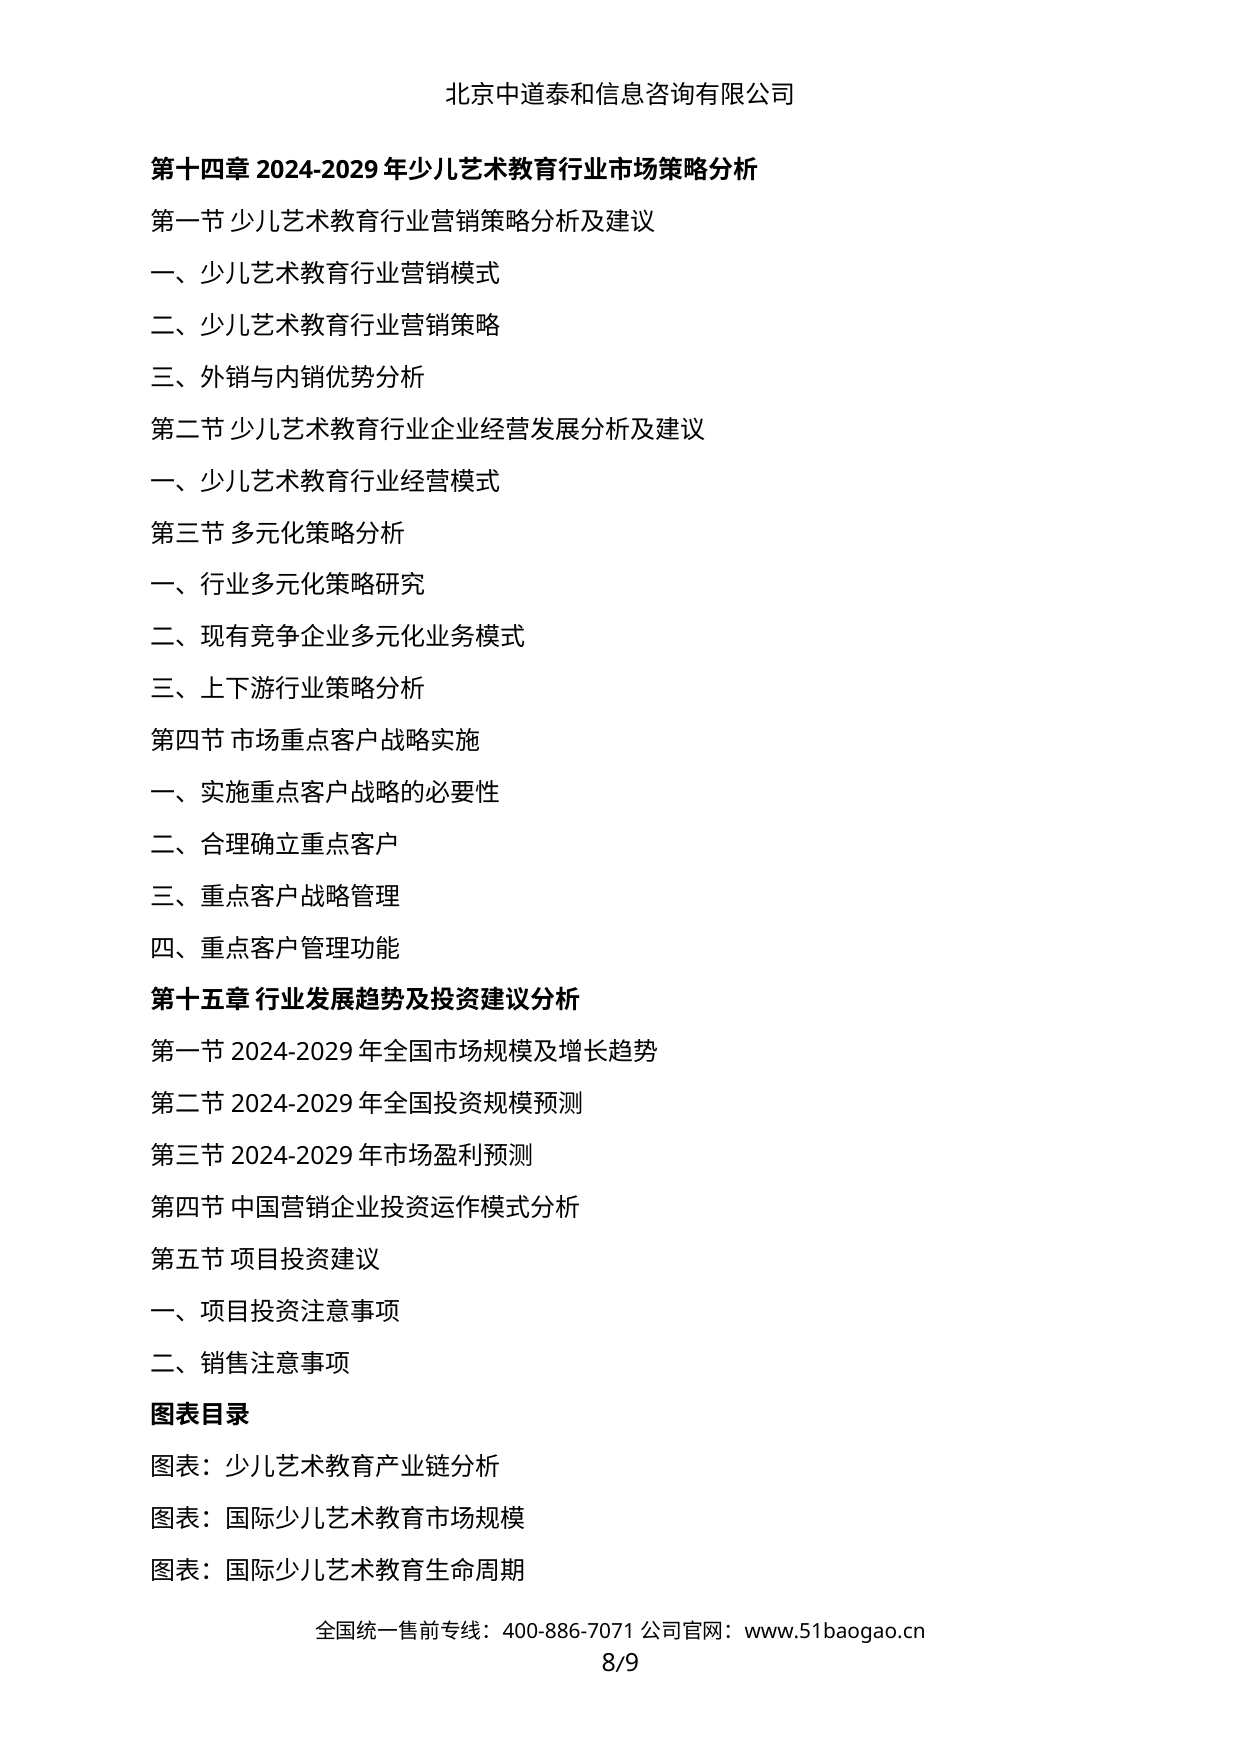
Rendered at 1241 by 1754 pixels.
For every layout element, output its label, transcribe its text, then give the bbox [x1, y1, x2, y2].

text 二、现有竞争企业多元化业务模式 [150, 617, 1090, 653]
text 图表：国际少儿艺术教育生命周期 [150, 1551, 1090, 1587]
text 一、项目投资注意事项 [150, 1291, 1090, 1327]
text 第四节 市场重点客户战略实施 [150, 721, 1090, 757]
text 图表：国际少儿艺术教育市场规模 [150, 1499, 1090, 1535]
text 三、外销与内销优势分析 [150, 357, 1090, 394]
text 一、行业多元化策略研究 [150, 565, 1090, 601]
text 第五节 项目投资建议 [150, 1239, 1090, 1276]
text 图表目录 [150, 1395, 1090, 1431]
text 第四节 中国营销企业投资运作模式分析 [150, 1187, 1090, 1224]
text 图表：少儿艺术教育产业链分析 [150, 1447, 1090, 1483]
text 一、少儿艺术教育行业营销模式 [150, 254, 1090, 290]
text 第十五章 行业发展趋势及投资建议分析 [150, 980, 1090, 1016]
text 二、合理确立重点客户 [150, 824, 1090, 861]
text 三、上下游行业策略分析 [150, 669, 1090, 705]
text 第三节 2024-2029年市场盈利预测 [150, 1136, 1090, 1172]
text 一、少儿艺术教育行业经营模式 [150, 461, 1090, 497]
text 二、销售注意事项 [150, 1343, 1090, 1379]
text 二、少儿艺术教育行业营销策略 [150, 306, 1090, 342]
text 三、重点客户战略管理 [150, 876, 1090, 912]
text 第一节 2024-2029年全国市场规模及增长趋势 [150, 1032, 1090, 1068]
text 第三节 多元化策略分析 [150, 513, 1090, 549]
text 第二节 2024-2029年全国投资规模预测 [150, 1084, 1090, 1120]
text 第一节 少儿艺术教育行业营销策略分析及建议 [150, 202, 1090, 238]
text 四、重点客户管理功能 [150, 928, 1090, 964]
text 第二节 少儿艺术教育行业企业经营发展分析及建议 [150, 409, 1090, 446]
text 一、实施重点客户战略的必要性 [150, 772, 1090, 809]
text 第十四章 2024-2029年少儿艺术教育行业市场策略分析 [150, 150, 1090, 186]
